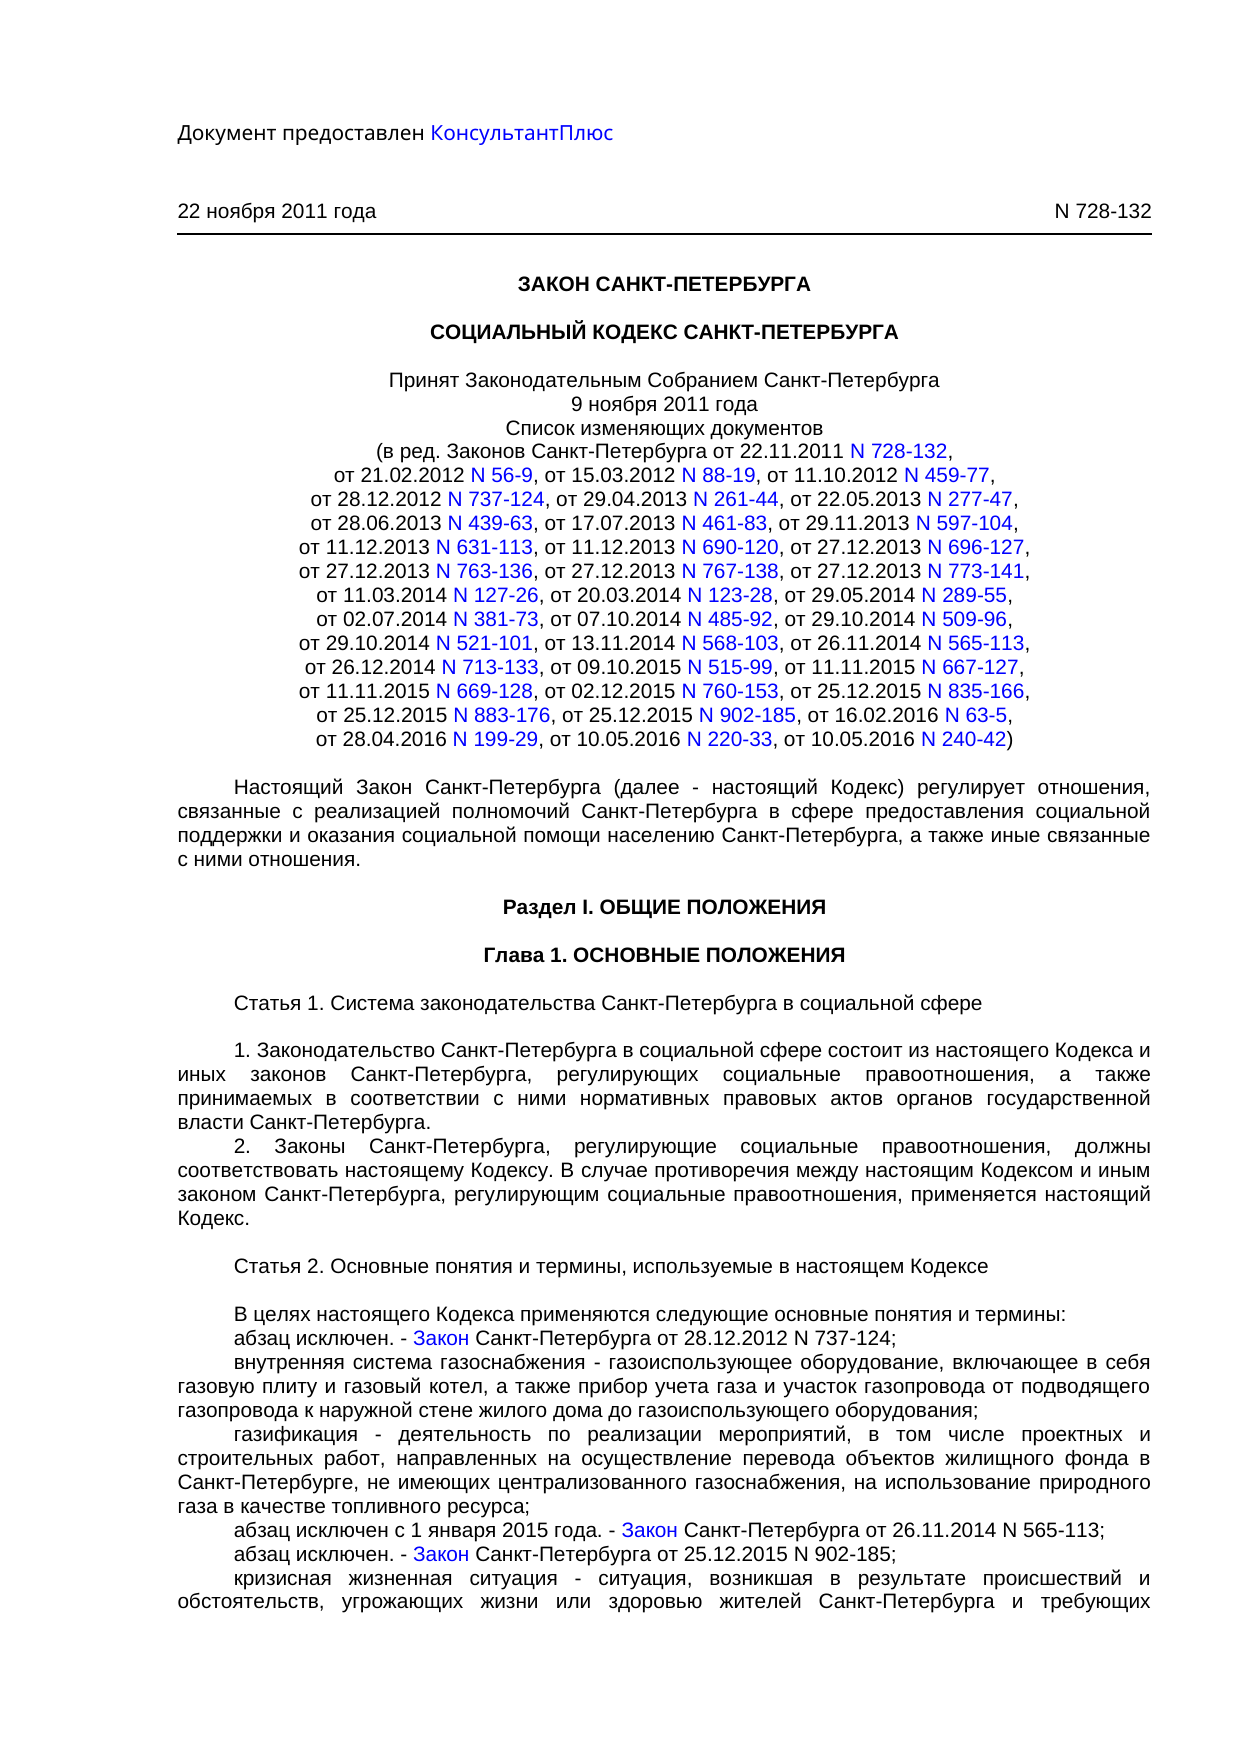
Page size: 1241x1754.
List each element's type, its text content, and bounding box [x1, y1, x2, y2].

text от 28.06.2013 N 439-63, от 17.07.2013 N 461-83, от 29.11.2013 N 597-104, [177, 511, 1152, 535]
text абзац исключен. - Закон Санкт-Петербурга от 28.12.2012 N 737-124; [177, 1326, 1152, 1350]
text от 26.12.2014 N 713-133, от 09.10.2015 N 515-99, от 11.11.2015 N 667-127, [177, 655, 1152, 679]
table_header N 728-132 [672, 199, 1152, 223]
text Принят Законодательным Собранием Санкт-Петербурга [177, 367, 1152, 391]
text газификация - деятельность по реализации мероприятий, в том числе проектных и строительных работ, направленных на осуществление перевода объектов жилищного фонда в Санкт-Петербурге, не имеющих централизованного газоснабжения, на использование природного газа в качестве топливного ресурса; [177, 1422, 1152, 1517]
text 2. Законы Санкт-Петербурга, регулирующие социальные правоотношения, должны соответствовать настоящему Кодексу. В случае противоречия между настоящим Кодексом и иным законом Санкт-Петербурга, регулирующим социальные правоотношения, применяется настоящий Кодекс. [177, 1134, 1152, 1230]
text Статья 2. Основные понятия и термины, используемые в настоящем Кодексе [177, 1254, 1152, 1278]
text 9 ноября 2011 года [177, 391, 1152, 415]
table_header 22 ноября 2011 года [177, 199, 672, 223]
title Документ предоставлен КонсультантПлюс [177, 118, 1152, 175]
text от 11.11.2015 N 669-128, от 02.12.2015 N 760-153, от 25.12.2015 N 835-166, [177, 679, 1152, 703]
text Статья 1. Система законодательства Санкт-Петербурга в социальной сфере [177, 990, 1152, 1014]
text от 21.02.2012 N 56-9, от 15.03.2012 N 88-19, от 11.10.2012 N 459-77, [177, 463, 1152, 487]
text от 11.12.2013 N 631-113, от 11.12.2013 N 690-120, от 27.12.2013 N 696-127, [177, 535, 1152, 559]
title ЗАКОН САНКТ-ПЕТЕРБУРГА [177, 272, 1152, 296]
text от 27.12.2013 N 763-136, от 27.12.2013 N 767-138, от 27.12.2013 N 773-141, [177, 559, 1152, 583]
text от 28.04.2016 N 199-29, от 10.05.2016 N 220-33, от 10.05.2016 N 240-42) [177, 727, 1152, 751]
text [177, 1565, 1152, 1613]
text Список изменяющих документов [177, 415, 1152, 439]
text абзац исключен. - Закон Санкт-Петербурга от 25.12.2015 N 902-185; [177, 1541, 1152, 1565]
text от 02.07.2014 N 381-73, от 07.10.2014 N 485-92, от 29.10.2014 N 509-96, [177, 607, 1152, 631]
text В целях настоящего Кодекса применяются следующие основные понятия и термины: [177, 1302, 1152, 1326]
text от 11.03.2014 N 127-26, от 20.03.2014 N 123-28, от 29.05.2014 N 289-55, [177, 583, 1152, 607]
text Настоящий Закон Санкт-Петербурга (далее - настоящий Кодекс) регулирует отношения, связанные с реализацией полномочий Санкт-Петербурга в сфере предоставления социальной поддержки и оказания социальной помощи населению Санкт-Петербурга, а также иные связанные с ними отношения. [177, 775, 1152, 871]
text внутренняя система газоснабжения - газоиспользующее оборудование, включающее в себя газовую плиту и газовый котел, а также прибор учета газа и участок газопровода от подводящего газопровода к наружной стене жилого дома до газоиспользующего оборудования; [177, 1350, 1152, 1422]
title Глава 1. ОСНОВНЫЕ ПОЛОЖЕНИЯ [177, 942, 1152, 966]
title СОЦИАЛЬНЫЙ КОДЕКС САНКТ-ПЕТЕРБУРГА [177, 319, 1152, 343]
text от 25.12.2015 N 883-176, от 25.12.2015 N 902-185, от 16.02.2016 N 63-5, [177, 703, 1152, 727]
text (в ред. Законов Санкт-Петербурга от 22.11.2011 N 728-132, [177, 439, 1152, 463]
text от 28.12.2012 N 737-124, от 29.04.2013 N 261-44, от 22.05.2013 N 277-47, [177, 487, 1152, 511]
text абзац исключен с 1 января 2015 года. - Закон Санкт-Петербурга от 26.11.2014 N 565-113; [177, 1517, 1152, 1541]
title Раздел I. ОБЩИЕ ПОЛОЖЕНИЯ [177, 894, 1152, 918]
text от 29.10.2014 N 521-101, от 13.11.2014 N 568-103, от 26.11.2014 N 565-113, [177, 631, 1152, 655]
text 1. Законодательство Санкт-Петербурга в социальной сфере состоит из настоящего Кодекса и иных законов Санкт-Петербурга, регулирующих социальные правоотношения, а также принимаемых в соответствии с ними нормативных правовых актов органов государственной власти Санкт-Петербурга. [177, 1038, 1152, 1134]
